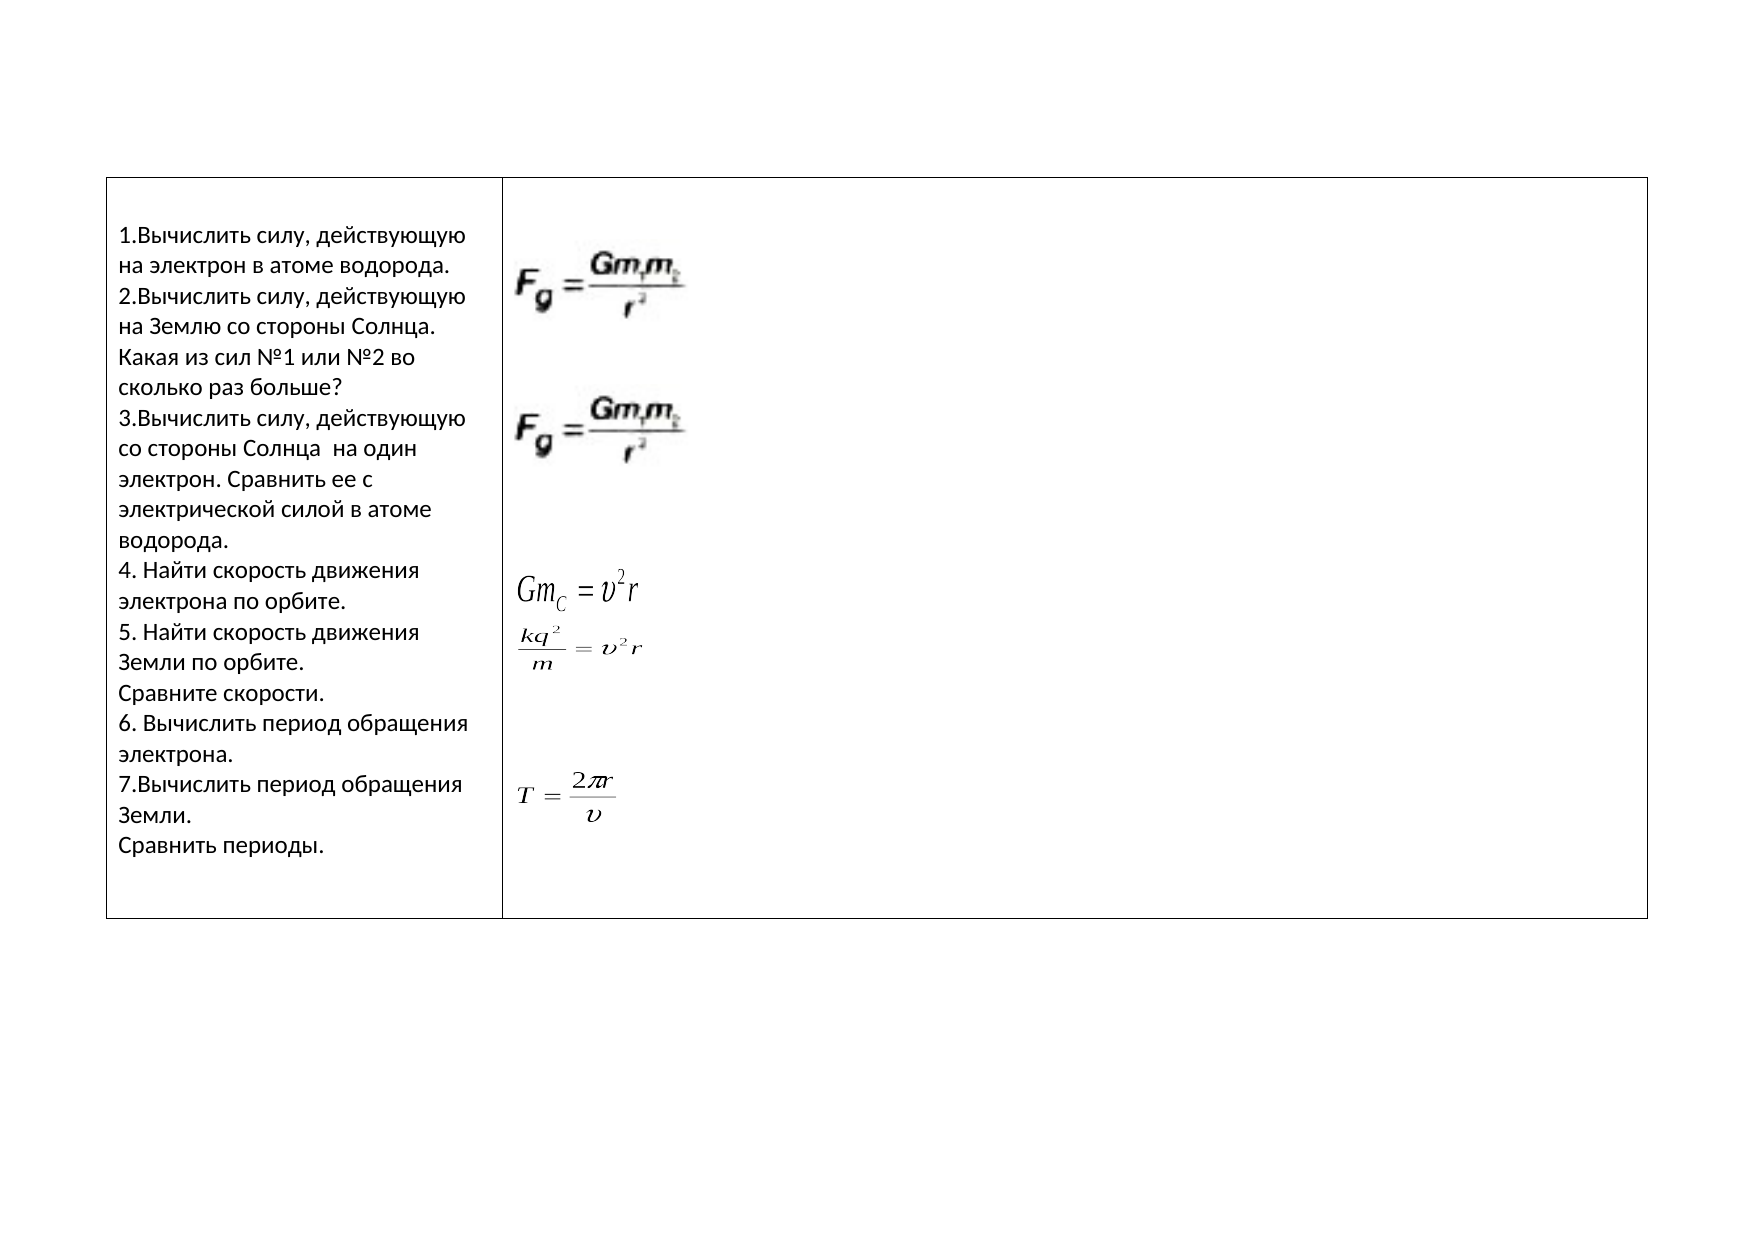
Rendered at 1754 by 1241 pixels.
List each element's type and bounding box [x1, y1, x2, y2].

picture [513, 560, 648, 674]
picture [513, 384, 689, 469]
table_cell [107, 178, 502, 918]
picture [513, 765, 622, 827]
picture [513, 239, 689, 324]
table_cell [503, 178, 1647, 918]
